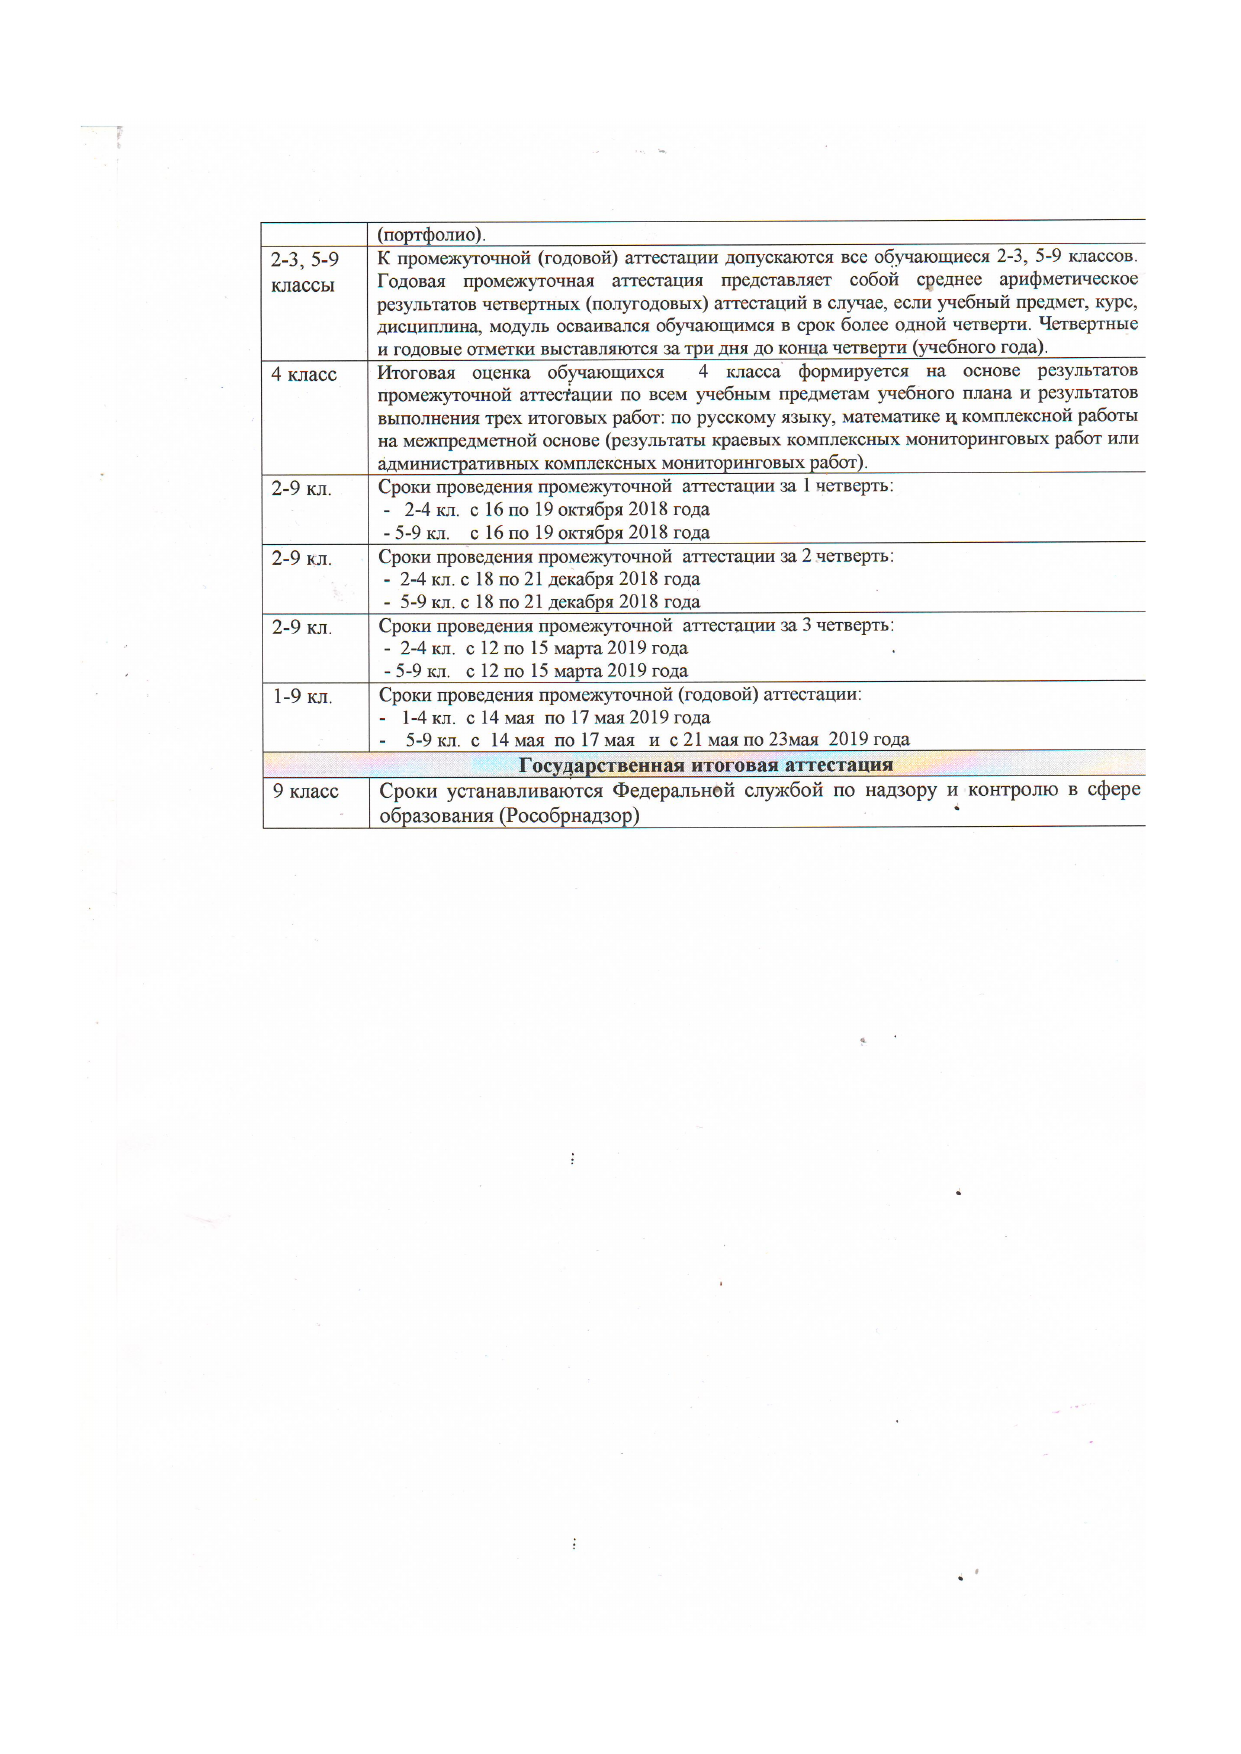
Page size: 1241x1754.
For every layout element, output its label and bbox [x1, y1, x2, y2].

picture [73, 118, 1146, 1636]
